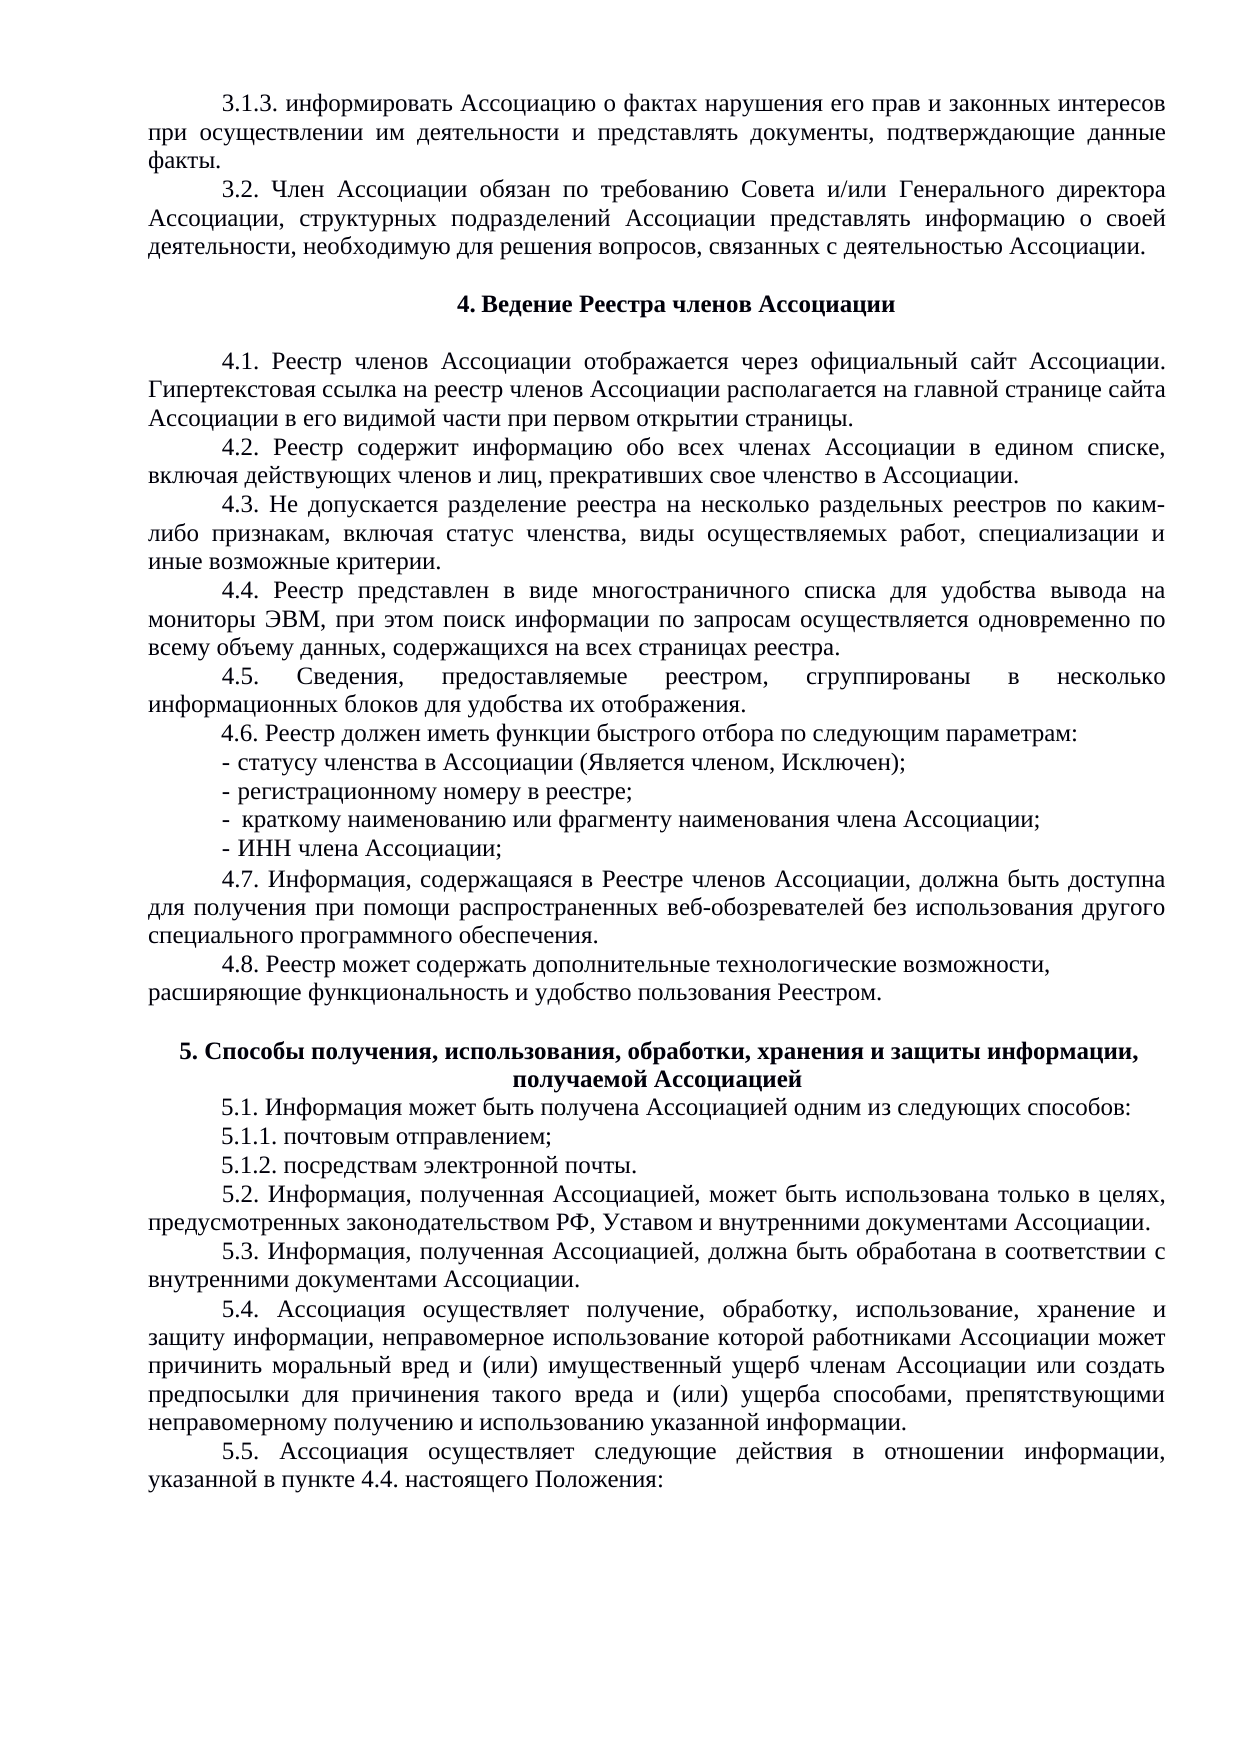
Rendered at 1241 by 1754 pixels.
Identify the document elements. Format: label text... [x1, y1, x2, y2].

list статусу членства в Ассоциации (Является членом, Исключен); [222, 747, 1167, 776]
text 4.8. Реестр может содержать дополнительные технологические возможности, расширяющие функциональность и удобство пользования Реестром. [148, 951, 1167, 1006]
text 4.3. Не допускается разделение реестра на несколько раздельных реестров по каким-либо признакам, включая статус членства, виды осуществляемых работ, специализации и иные возможные критерии. [148, 490, 1167, 575]
text 5.2. Информация, полученная Ассоциацией, может быть использована только в целях, предусмотренных законодательством РФ, Уставом и внутренними документами Ассоциации. [148, 1180, 1167, 1236]
text 5.4. Ассоциация осуществляет получение, обработку, использование, хранение и защиту информации, неправомерное использование которой работниками Ассоциации может причинить моральный вред и (или) имущественный ущерб членам Ассоциации или создать предпосылки для причинения такого вреда и (или) ущерба способами, препятствующими неправомерному получению и использованию указанной информации. [148, 1294, 1167, 1436]
text 5.1.2. посредствам электронной почты. [221, 1150, 1167, 1179]
text 4.2. Реестр содержит информацию обо всех членах Ассоциации в едином списке, включая действующих членов и лиц, прекративших свое членство в Ассоциации. [148, 433, 1167, 489]
list краткому наименованию или фрагменту наименования члена Ассоциации; [222, 804, 1167, 833]
list регистрационному номеру в реестре; [222, 776, 1167, 804]
text 5.3. Информация, полученная Ассоциацией, должна быть обработана в соответствии с внутренними документами Ассоциации. [148, 1237, 1167, 1293]
text 3.2. Член Ассоциации обязан по требованию Совета и/или Генерального директора Ассоциации, структурных подразделений Ассоциации представлять информацию о своей деятельности, необходимую для решения вопросов, связанных с деятельностью Ассоциации. [148, 175, 1167, 259]
text 3.1.3. информировать Ассоциацию о фактах нарушения его прав и законных интересов при осуществлении им деятельности и представлять документы, подтверждающие данные факты. [148, 89, 1167, 173]
text 4.7. Информация, содержащаяся в Реестре членов Ассоциации, должна быть доступна для получения при помощи распространенных веб-обозревателей без использования другого специального программного обеспечения. [148, 864, 1167, 949]
list Ведение Реестра членов Ассоциации [457, 289, 1167, 318]
text получаемой Ассоциацией [512, 1064, 1167, 1093]
list ИНН члена Ассоциации; [222, 833, 1167, 862]
text 5.1.1. почтовым отправлением; [221, 1121, 1167, 1150]
text 5. Способы получения, использования, обработки, хранения и защиты информации, [179, 1036, 1167, 1064]
text 4.4. Реестр представлен в виде многостраничного списка для удобства вывода на мониторы ЭВМ, при этом поиск информации по запросам осуществляется одновременно по всему объему данных, содержащихся на всех страницах реестра. [148, 576, 1167, 661]
text 4.1. Реестр членов Ассоциации отображается через официальный сайт Ассоциации. Гипертекстовая ссылка на реестр членов Ассоциации располагается на главной странице сайта Ассоциации в его видимой части при первом открытии страницы. [148, 347, 1167, 432]
text 5.5. Ассоциация осуществляет следующие действия в отношении информации, указанной в пункте 4.4. настоящего Положения: [148, 1437, 1167, 1493]
text 4.6. Реестр должен иметь функции быстрого отбора по следующим параметрам: [221, 718, 1167, 747]
text 4.5. Сведения, предоставляемые реестром, сгруппированы в несколько информационных блоков для удобства их отображения. [148, 662, 1167, 718]
text 5.1. Информация может быть получена Ассоциацией одним из следующих способов: [221, 1093, 1167, 1121]
